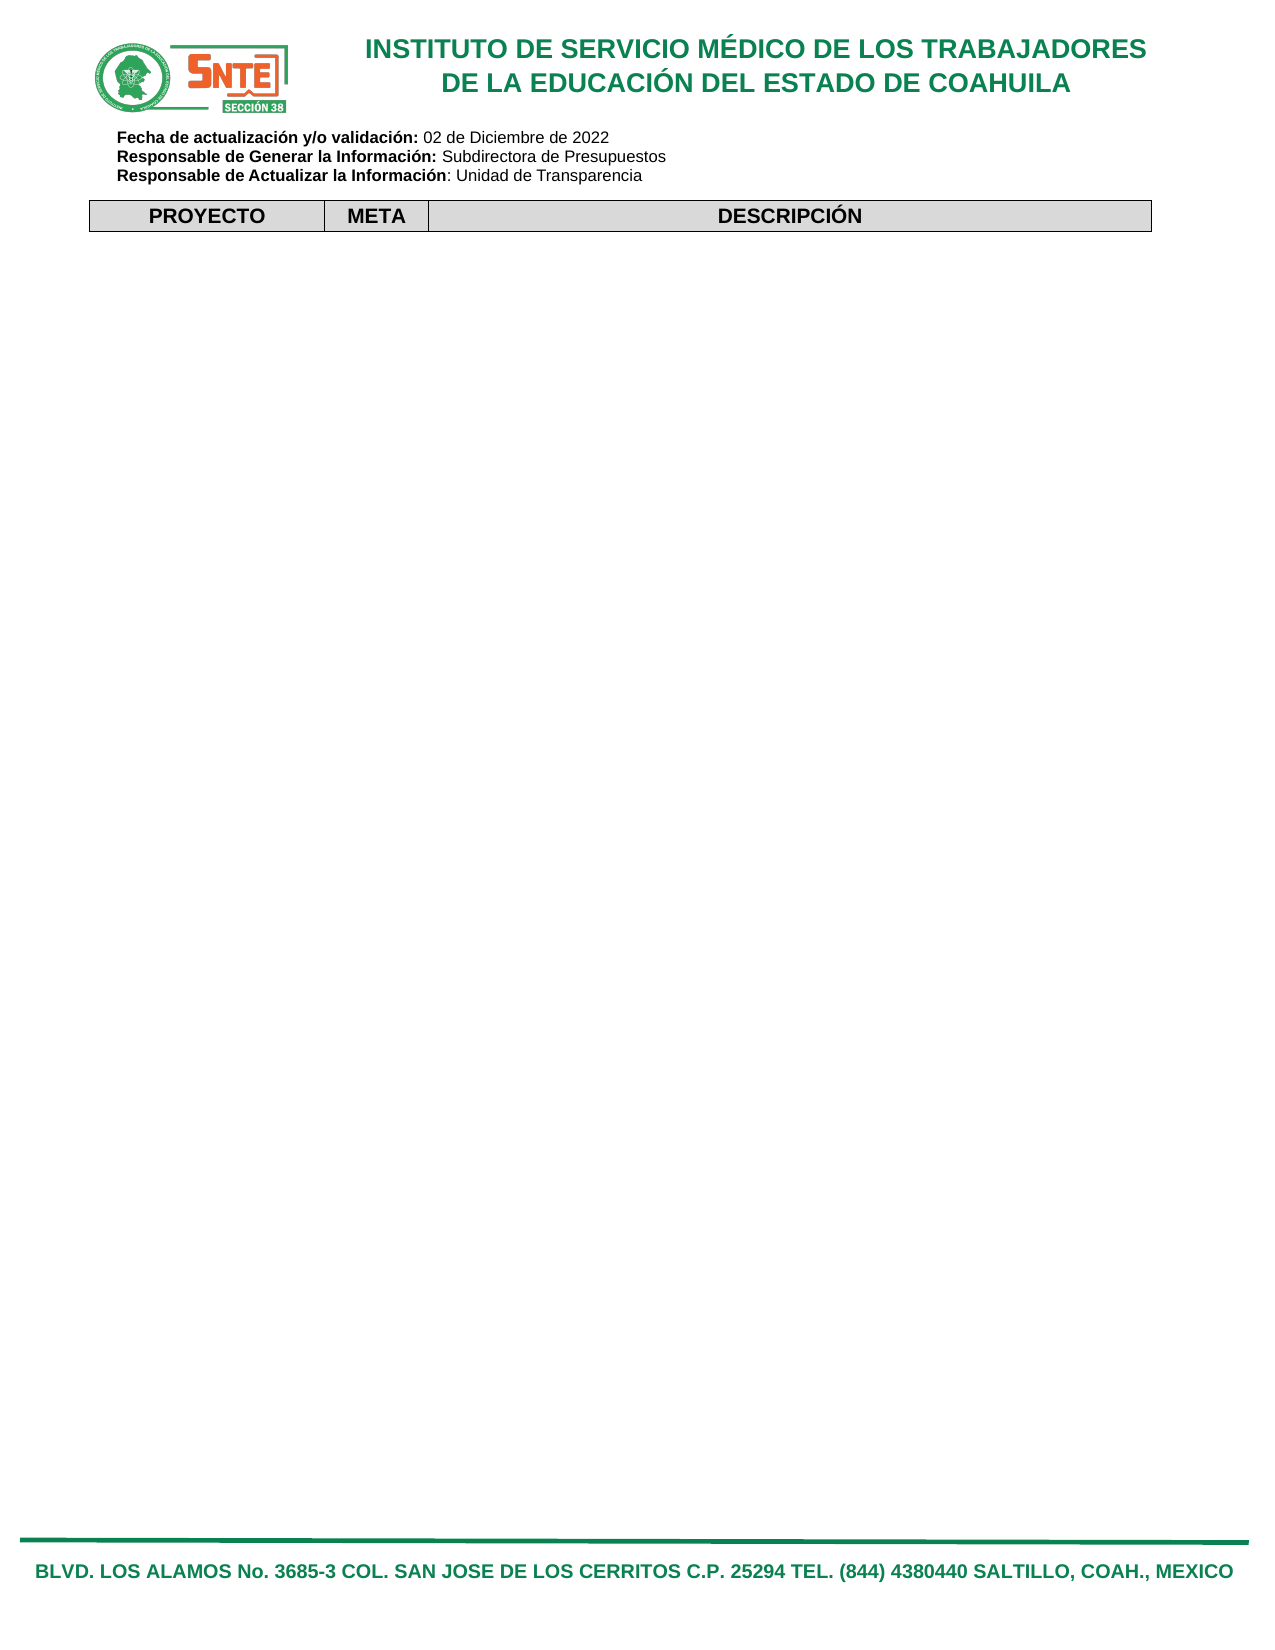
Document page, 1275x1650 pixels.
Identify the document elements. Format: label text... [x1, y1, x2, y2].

table_header META [325, 201, 428, 231]
table_header PROYECTO [90, 201, 324, 231]
picture [89, 29, 304, 129]
table_header DESCRIPCIÓN [429, 201, 1151, 231]
